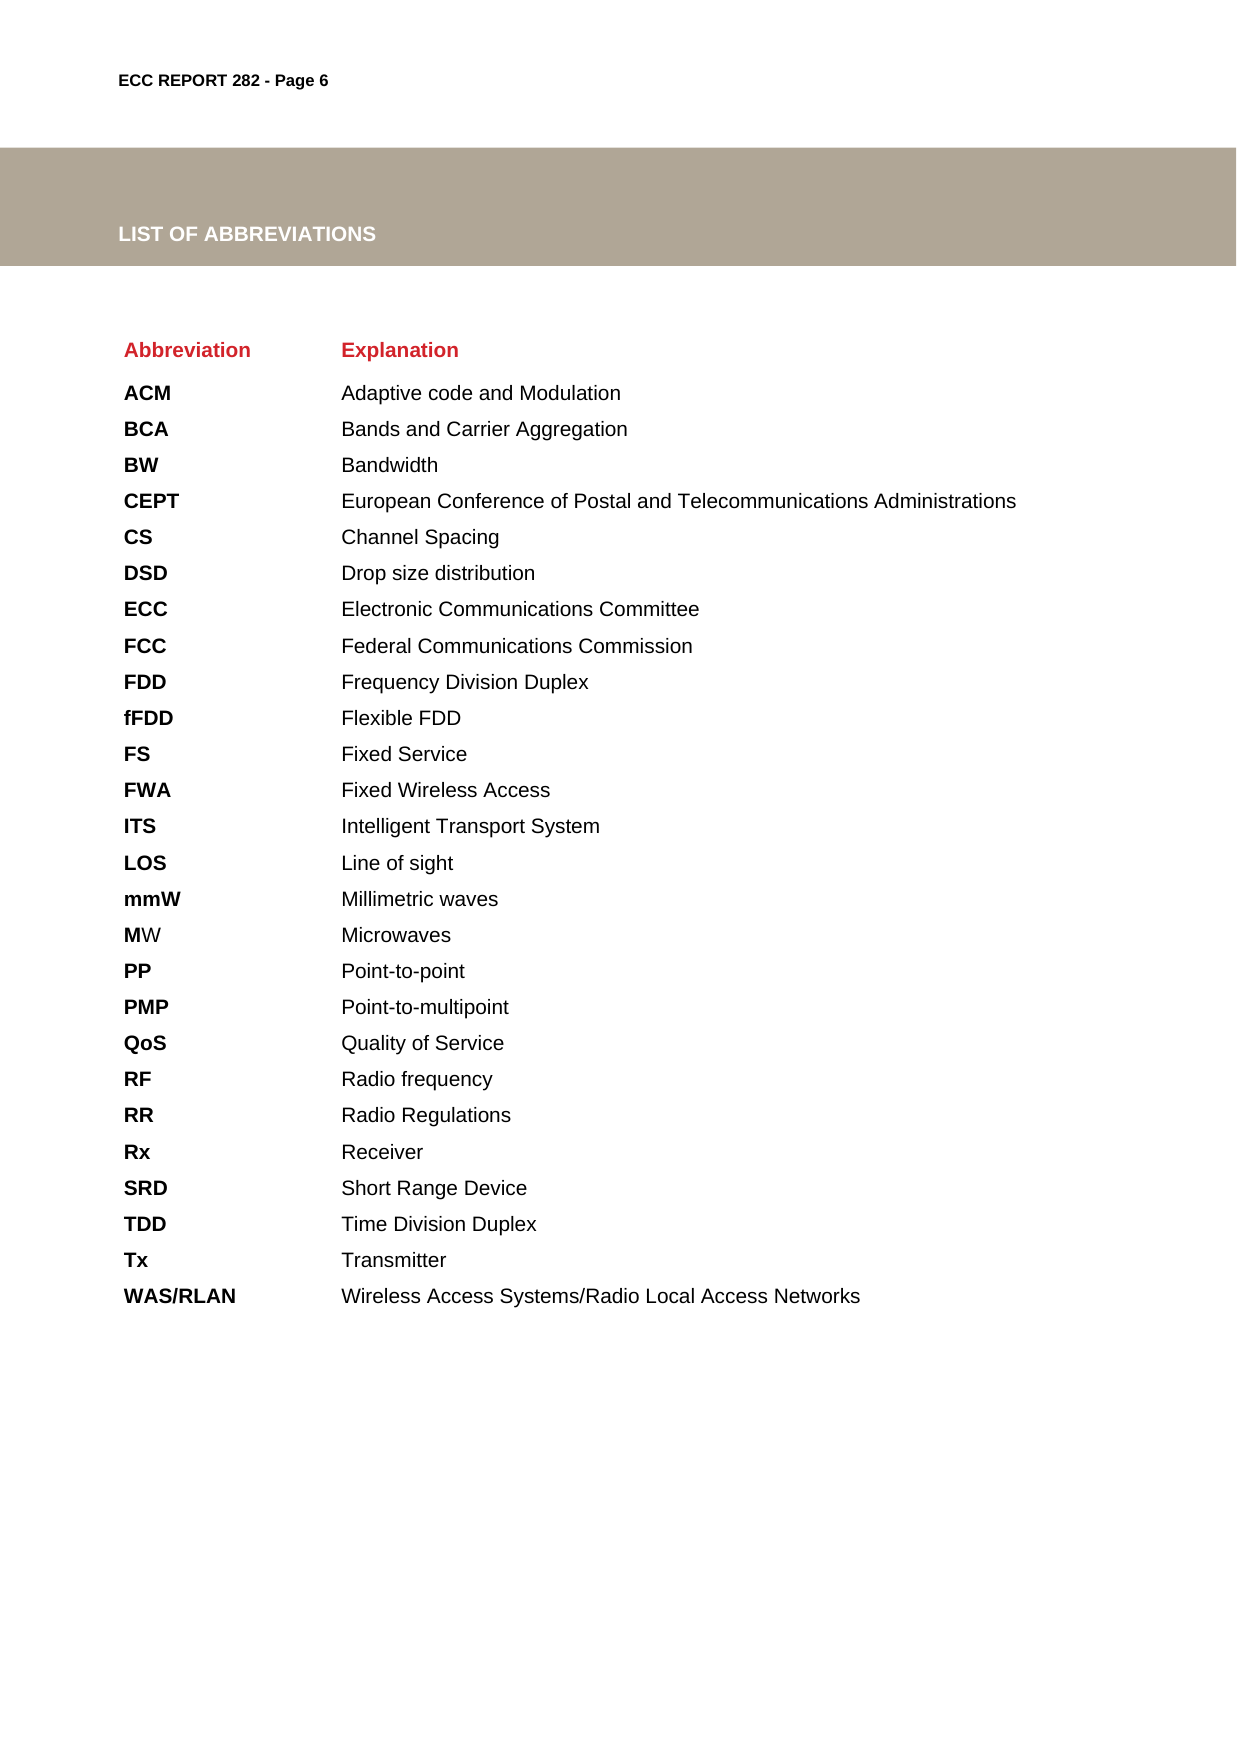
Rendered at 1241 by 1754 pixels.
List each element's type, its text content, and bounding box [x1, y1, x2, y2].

table_cell mmW [113, 881, 330, 917]
table_cell Tx [113, 1242, 330, 1278]
table_cell Wireless Access Systems/Radio Local Access Networks [330, 1278, 1128, 1314]
table_cell RR [113, 1098, 330, 1133]
table_cell LOS [113, 844, 330, 881]
table_cell CEPT [113, 483, 330, 519]
table_cell Intelligent Transport System [330, 808, 1128, 844]
table_cell MW [113, 917, 330, 953]
table_cell Radio Regulations [330, 1098, 1128, 1133]
table_cell ECC [113, 591, 330, 627]
table_cell European Conference of Postal and Telecommunications Administrations [330, 483, 1128, 519]
table_cell TDD [113, 1206, 330, 1242]
table_cell Millimetric waves [330, 881, 1128, 917]
table_cell Point-to-point [330, 953, 1128, 989]
table_cell Flexible FDD [330, 700, 1128, 736]
table_cell BW [113, 447, 330, 483]
table_cell Radio frequency [330, 1061, 1128, 1097]
table_cell Short Range Device [330, 1170, 1128, 1206]
table_cell Microwaves [330, 917, 1128, 953]
table_cell Channel Spacing [330, 519, 1128, 555]
table_cell Fixed Service [330, 736, 1128, 772]
table_cell Rx [113, 1134, 330, 1170]
table_header Explanation [330, 320, 1128, 374]
table_cell ITS [113, 808, 330, 844]
table_cell Drop size distribution [330, 555, 1128, 591]
table_cell SRD [113, 1170, 330, 1206]
table_cell Frequency Division Duplex [330, 664, 1128, 700]
table_cell DSD [113, 555, 330, 591]
table_cell QoS [113, 1025, 330, 1061]
table_cell FDD [113, 664, 330, 700]
table_cell FS [113, 736, 330, 772]
table_cell Time Division Duplex [330, 1206, 1128, 1242]
table_cell WAS/RLAN [113, 1278, 330, 1314]
table_cell Bands and Carrier Aggregation [330, 411, 1128, 447]
table_cell Quality of Service [330, 1025, 1128, 1061]
table_cell FWA [113, 772, 330, 808]
table_cell Transmitter [330, 1242, 1128, 1278]
table_cell RF [113, 1061, 330, 1097]
table_cell BCA [113, 411, 330, 447]
table_cell PMP [113, 989, 330, 1025]
table_cell Federal Communications Commission [330, 628, 1128, 664]
table_cell fFDD [113, 700, 330, 736]
table_cell Line of sight [330, 844, 1128, 881]
table_cell Fixed Wireless Access [330, 772, 1128, 808]
table_cell Adaptive code and Modulation [330, 375, 1128, 411]
table_cell Electronic Communications Committee [330, 591, 1128, 627]
table_cell Receiver [330, 1134, 1128, 1170]
table_cell CS [113, 519, 330, 555]
table_cell Bandwidth [330, 447, 1128, 483]
table_cell PP [113, 953, 330, 989]
text LIST OF ABBREVIATIONS [118, 222, 1122, 246]
table_cell Point-to-multipoint [330, 989, 1128, 1025]
table_cell ACM [113, 375, 330, 411]
table_cell FCC [113, 628, 330, 664]
table_header Abbreviation [113, 320, 330, 374]
